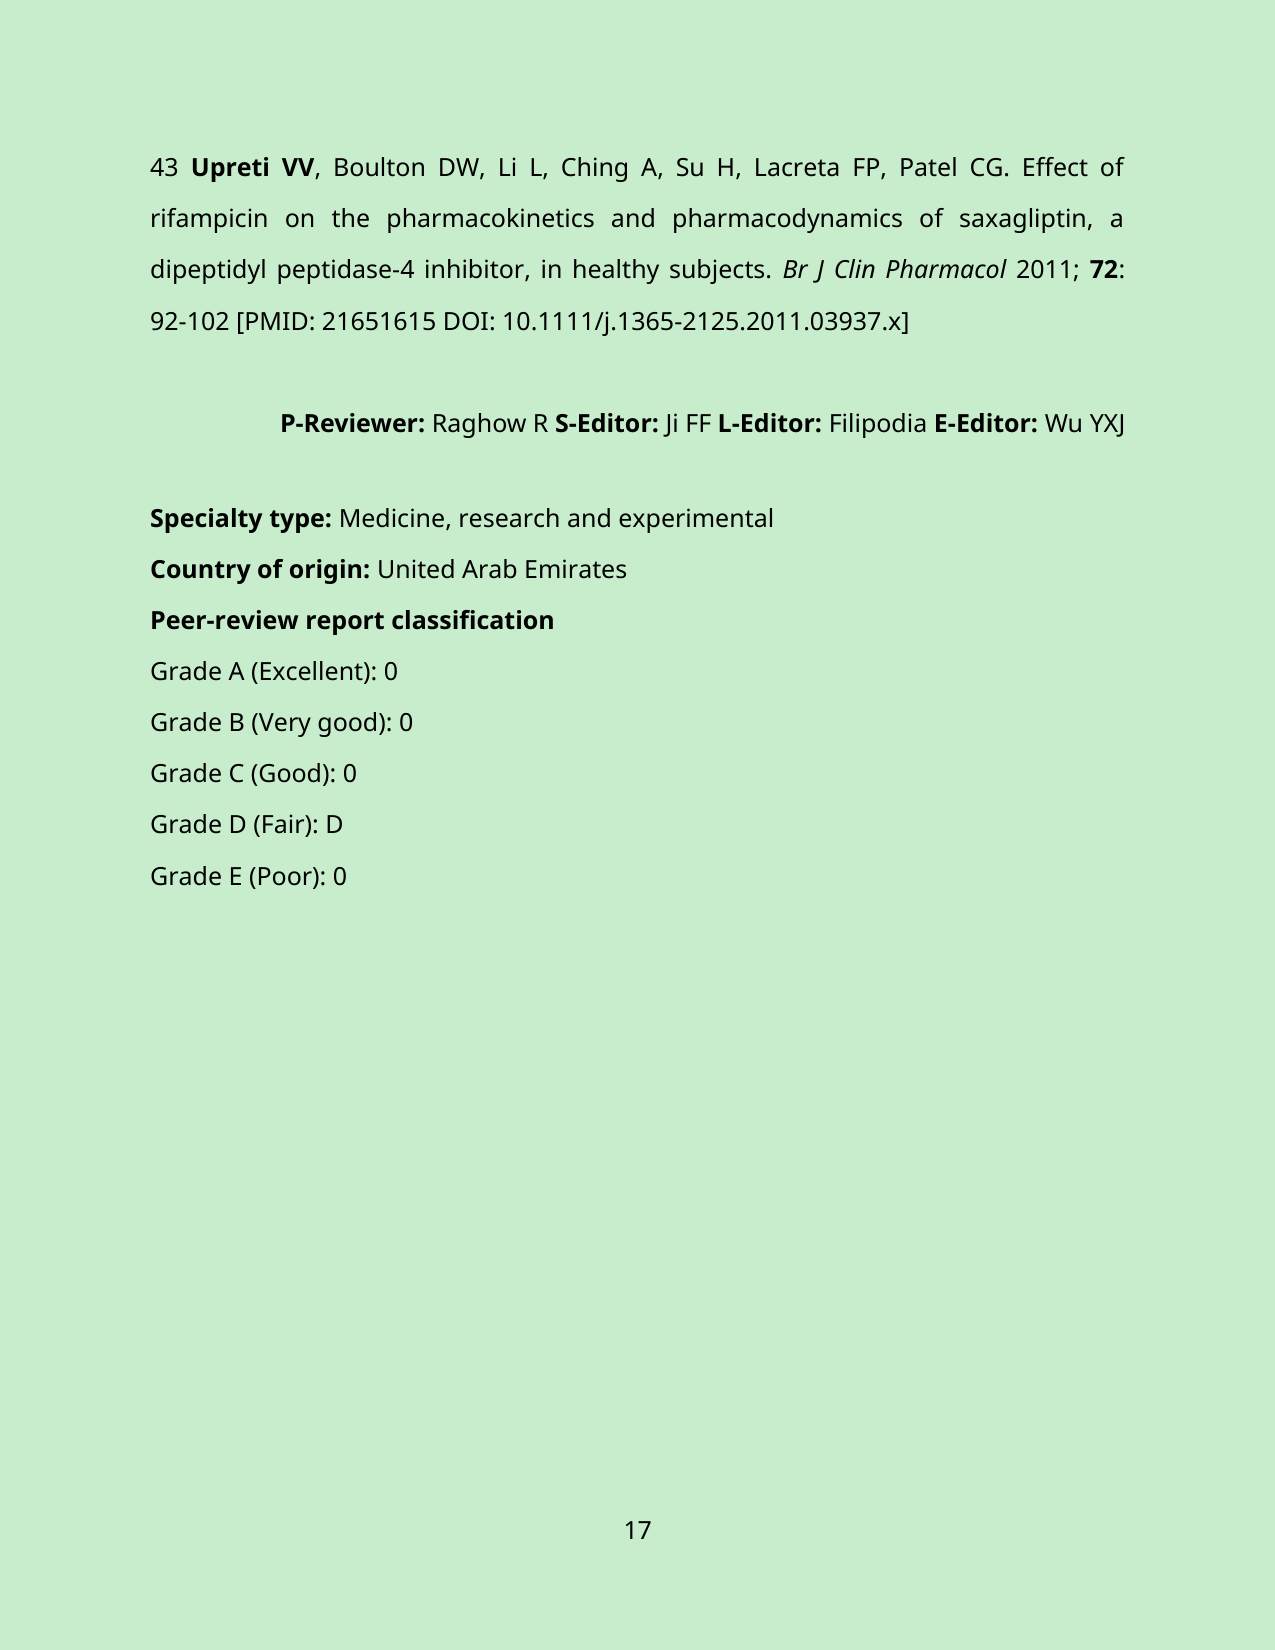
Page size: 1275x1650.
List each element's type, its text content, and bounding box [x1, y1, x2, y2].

text Grade B (Very good): 0 [150, 705, 1125, 739]
text 43 Upreti VV, Boulton DW, Li L, Ching A, Su H, Lacreta FP, Patel CG. Effect of rifampicin on the pharmacokinetics and pharmacodynamics of saxagliptin, a dipeptidyl peptidase-4 inhibitor, in healthy subjects. Br J Clin Pharmacol 2011; 72: 92-102 [PMID: 21651615 DOI: 10.1111/j.1365-2125.2011.03937.x] [150, 150, 1125, 337]
text Grade A (Excellent): 0 [150, 654, 1125, 688]
text Country of origin: United Arab Emirates [150, 552, 1125, 586]
text Grade E (Poor): 0 [150, 858, 1125, 892]
text P-Reviewer: Raghow R S-Editor: Ji FF L-Editor: Filipodia E-Editor: Wu YXJ [150, 405, 1125, 439]
text Grade C (Good): 0 [150, 756, 1125, 790]
text Grade D (Fair): D [150, 807, 1125, 841]
text Specialty type: Medicine, research and experimental [150, 501, 1125, 535]
text Peer-review report classification [150, 603, 1125, 637]
